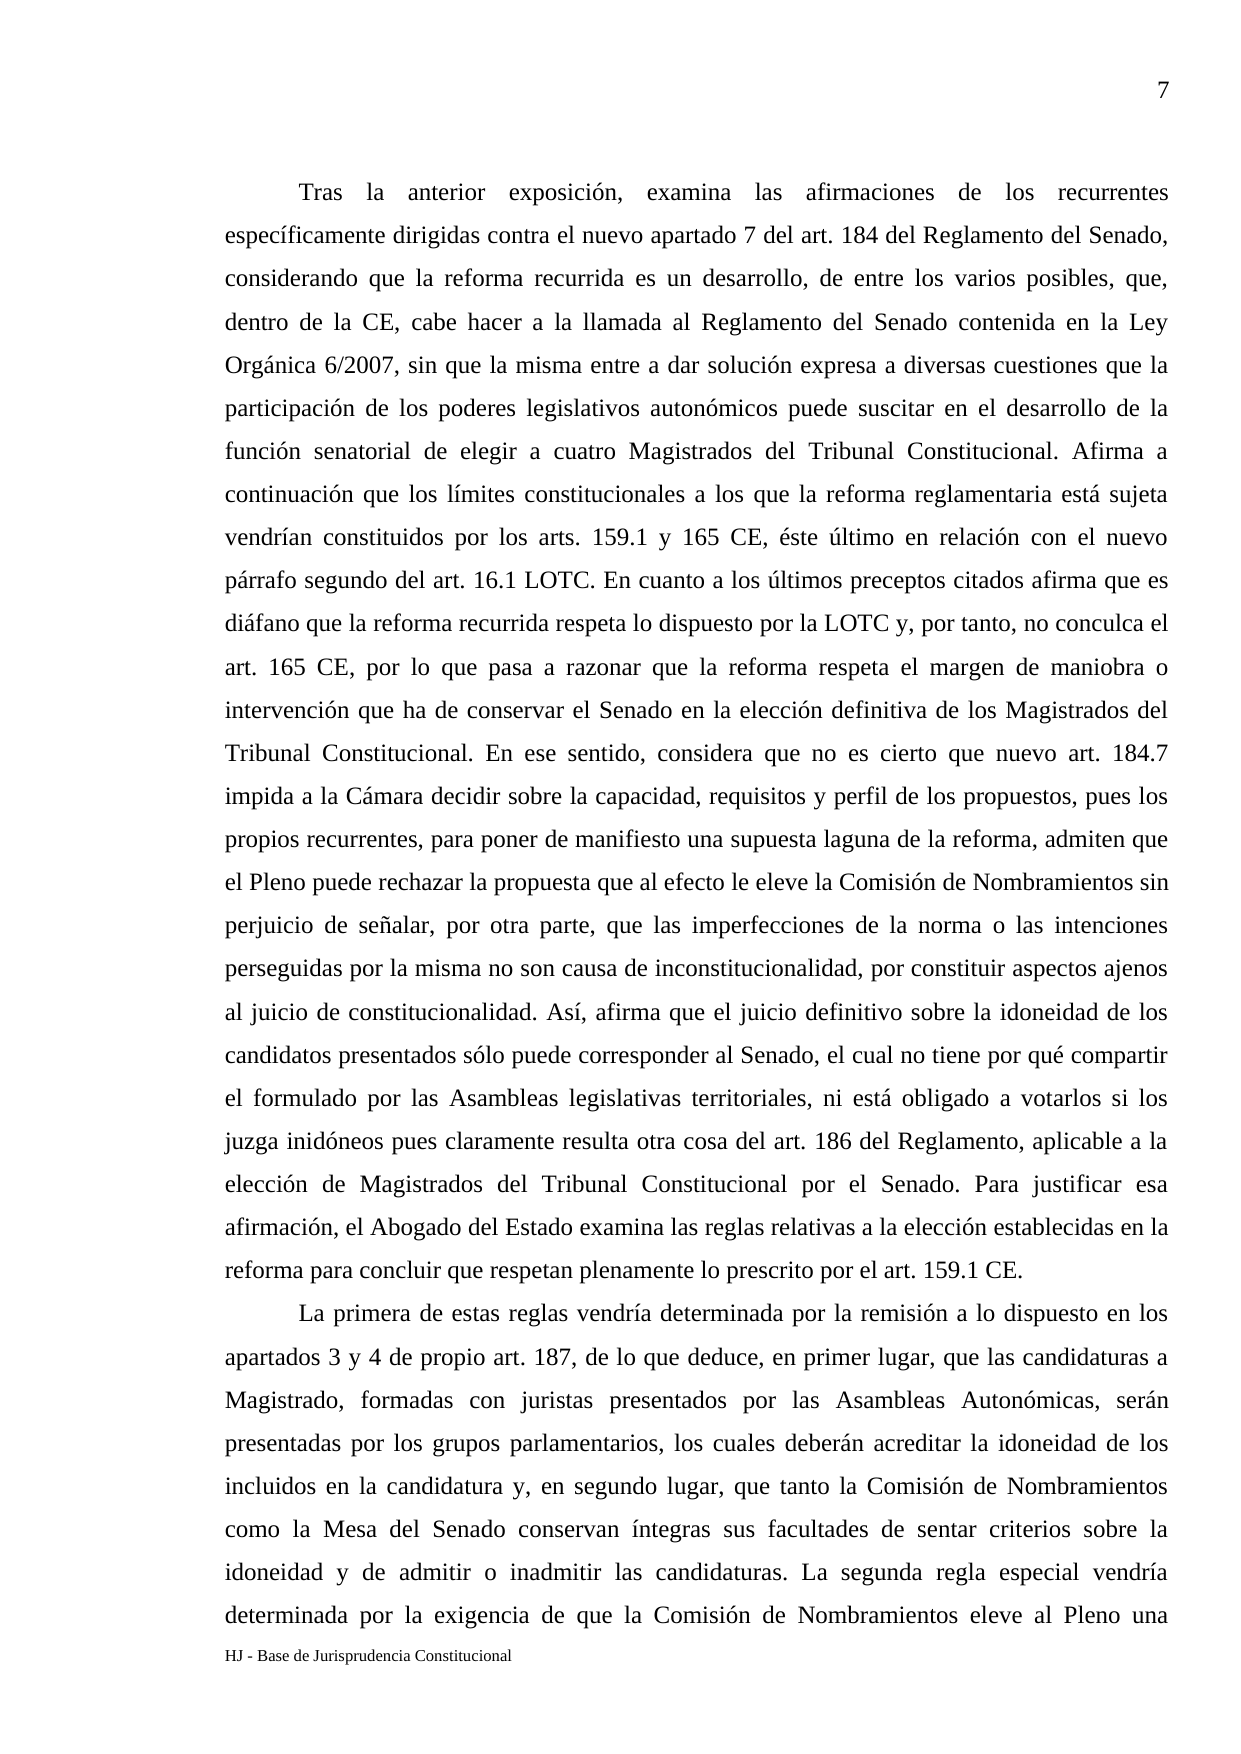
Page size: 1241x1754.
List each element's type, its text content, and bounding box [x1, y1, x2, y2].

text Tras la anterior exposición, examina las afirmaciones de los recurrentes específicamente dirigidas contra el nuevo apartado 7 del art. 184 del Reglamento del Senado, considerando que la reforma recurrida es un desarrollo, de entre los varios posibles, que, dentro de la CE, cabe hacer a la llamada al Reglamento del Senado contenida en la Ley Orgánica 6/2007, sin que la misma entre a dar solución expresa a diversas cuestiones que la participación de los poderes legislativos autonómicos puede suscitar en el desarrollo de la función senatorial de elegir a cuatro Magistrados del Tribunal Constitucional. Afirma a continuación que los límites constitucionales a los que la reforma reglamentaria está sujeta vendrían constituidos por los arts. 159.1 y 165 CE, éste último en relación con el nuevo párrafo segundo del art. 16.1 LOTC. En cuanto a los últimos preceptos citados afirma que es diáfano que la reforma recurrida respeta lo dispuesto por la LOTC y, por tanto, no conculca el art. 165 CE, por lo que pasa a razonar que la reforma respeta el margen de maniobra o intervención que ha de conservar el Senado en la elección definitiva de los Magistrados del Tribunal Constitucional. En ese sentido, considera que no es cierto que nuevo art. 184.7 impida a la Cámara decidir sobre la capacidad, requisitos y perfil de los propuestos, pues los propios recurrentes, para poner de manifiesto una supuesta laguna de la reforma, admiten que el Pleno puede rechazar la propuesta que al efecto le eleve la Comisión de Nombramientos sin perjuicio de señalar, por otra parte, que las imperfecciones de la norma o las intenciones perseguidas por la misma no son causa de inconstitucionalidad, por constituir aspectos ajenos al juicio de constitucionalidad. Así, afirma que el juicio definitivo sobre la idoneidad de los candidatos presentados sólo puede corresponder al Senado, el cual no tiene por qué compartir el formulado por las Asambleas legislativas territoriales, ni está obligado a votarlos si los juzga inidóneos pues claramente resulta otra cosa del art. 186 del Reglamento, aplicable a la elección de Magistrados del Tribunal Constitucional por el Senado. Para justificar esa afirmación, el Abogado del Estado examina las reglas relativas a la elección establecidas en la reforma para concluir que respetan plenamente lo prescrito por el art. 159.1 CE. [224, 177, 1169, 1284]
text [224, 1298, 1169, 1629]
